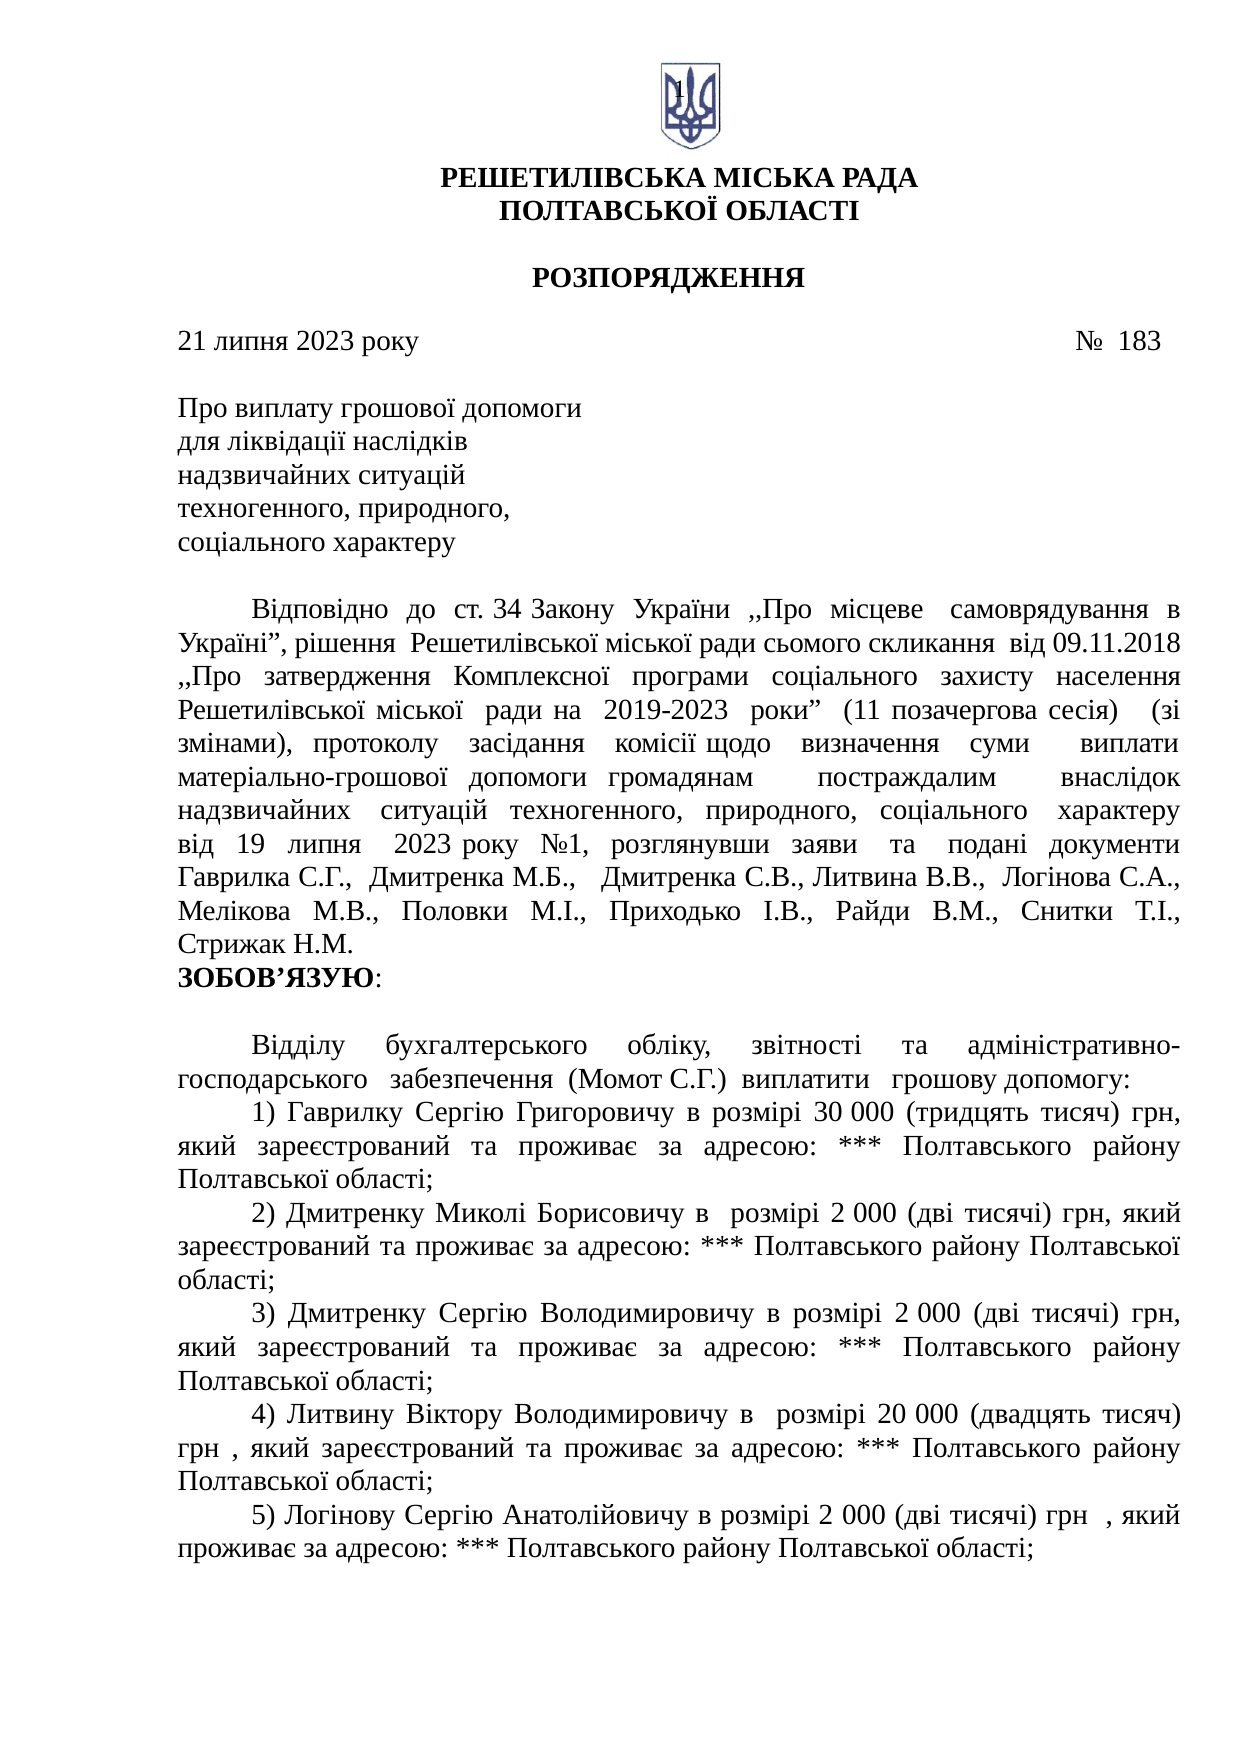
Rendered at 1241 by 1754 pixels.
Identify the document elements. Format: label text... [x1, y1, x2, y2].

text 4) Литвину Віктору Володимировичу в розмірі 20 000 (двадцять тисяч) грн , який зареєстрований та проживає за адресою: *** Полтавського району Полтавської області; [177, 1396, 1181, 1497]
text для ліквідації наслідків [177, 423, 1181, 457]
text Відділу бухгалтерського обліку, звітності та адміністративно-господарського забезпечення (Момот С.Г.) виплатити грошову допомогу: [177, 1027, 1181, 1094]
picture [656, 60, 731, 160]
text 21 липня 2023 року № 183 [177, 323, 1181, 356]
text техногенного, природного, [177, 491, 1181, 524]
text РЕШЕТИЛІВСЬКА МІСЬКА РАДА [177, 160, 1181, 193]
text соціального характеру [177, 524, 1181, 558]
text надзвичайних ситуацій [177, 457, 1181, 491]
text 3) Дмитренку Сергію Володимировичу в розмірі 2 000 (дві тисячі) грн, який зареєстрований та проживає за адресою: *** Полтавського району Полтавської області; [177, 1296, 1181, 1396]
text ПОЛТАВСЬКОЇ ОБЛАСТІ [177, 193, 1181, 227]
text 2) Дмитренку Миколі Борисовичу в розмірі 2 000 (дві тисячі) грн, який зареєстрований та проживає за адресою: *** Полтавського району Полтавської області; [177, 1195, 1181, 1296]
text 1) Гаврилку Сергію Григоровичу в розмірі 30 000 (тридцять тисяч) грн, який зареєстрований та проживає за адресою: *** Полтавського району Полтавської області; [177, 1094, 1181, 1195]
text ЗОБОВ’ЯЗУЮ: [177, 960, 1181, 994]
text РОЗПОРЯДЖЕННЯ [177, 261, 1181, 294]
text Про виплату грошової допомоги [177, 390, 1181, 423]
text 5) Логінову Сергію Анатолійовичу в розмірі 2 000 (дві тисячі) грн , який проживає за адресою: *** Полтавського району Полтавської області; [177, 1497, 1181, 1564]
text Відповідно до ст. 34 Закону України ,,Про місцеве самоврядування в Україні”, рішення Решетилівської міської ради сьомого скликання від 09.11.2018 ,,Про затвердження Комплексної програми соціального захисту населення Решетилівської міської ради на 2019-2023 роки” (11 позачергова сесія) (зі змінами), протоколу засідання комісії щодо визначення суми виплати матеріально-грошової допомоги громадянам постраждалим внаслідок надзвичайних ситуацій техногенного, природного, соціального характеру від 19 липня 2023 року №1, розглянувши заяви та подані документи Гаврилка С.Г., Дмитренка М.Б., Дмитренка С.В., Литвина В.В., Логінова С.А., Мелікова М.В., Половки М.І., Приходько І.В., Райди В.М., Снитки Т.І., Стрижак Н.М. [177, 591, 1181, 960]
